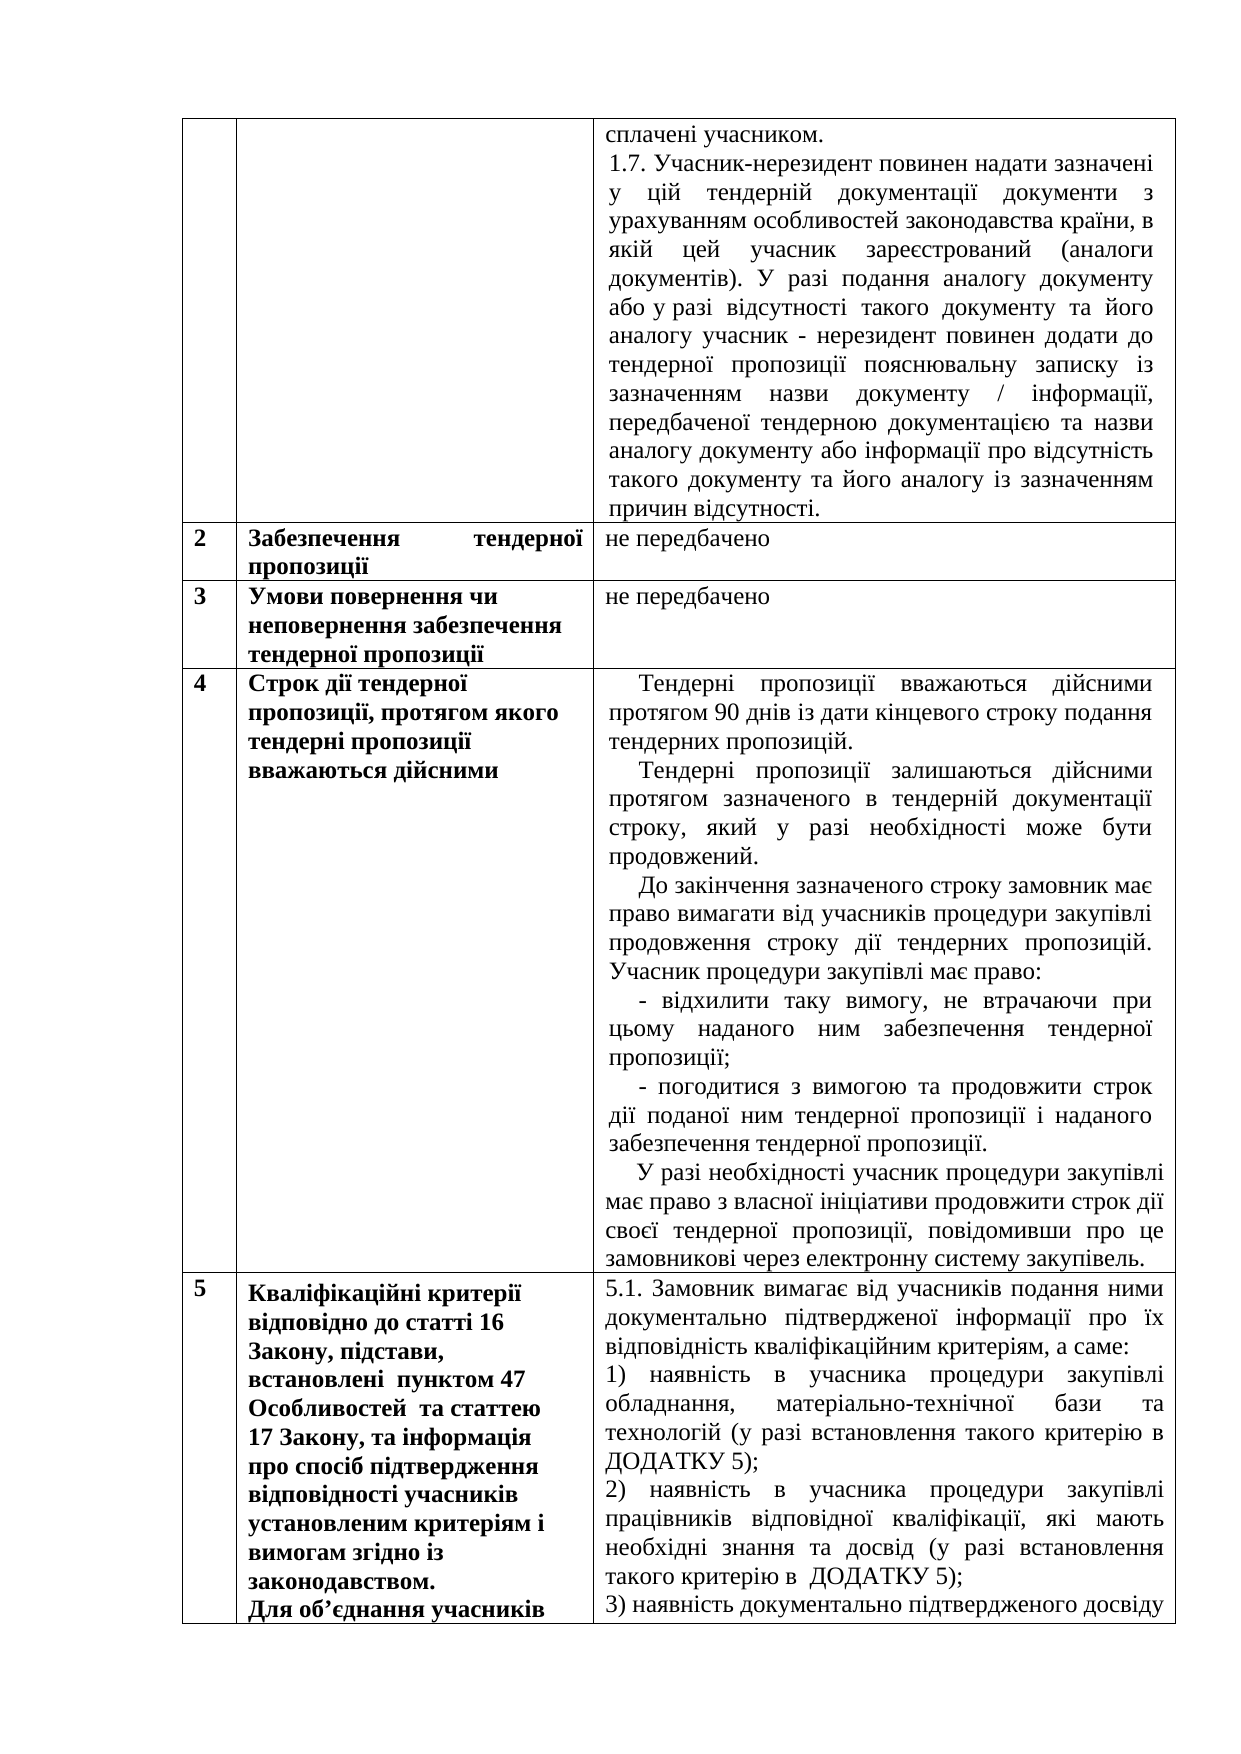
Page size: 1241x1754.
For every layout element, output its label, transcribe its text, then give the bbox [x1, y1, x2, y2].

table_cell Тендерні пропозиції вважаються дійсними протягом 90 днів із дати кінцевого строку подання тендерних пропозицій. Тендерні пропозиції залишаються дійсними протягом зазначеного в тендерній документації строку, який у разі необхідності може бути продовжений. До закінчення зазначеного строку замовник має право вимагати від учасників процедури закупівлі продовження строку дії тендерних пропозицій. Учасник процедури закупівлі має право: - відхилити таку вимогу, не втрачаючи при цьому наданого ним забезпечення тендерної пропозиції; - погодитися з вимогою та продовжити строк дії поданої ним тендерної пропозиції і наданого забезпечення тендерної пропозиції. У разі необхідності учасник процедури закупівлі має право з власної ініціативи продовжити строк дії своєї тендерної пропозиції, повідомивши про це замовникові через електронну систему закупівель. [594, 669, 1175, 1272]
table_cell 4 [183, 669, 236, 1272]
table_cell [237, 119, 593, 522]
table_cell Умови повернення чи неповернення забезпечення тендерної пропозиції [237, 581, 593, 667]
table_cell Забезпечення тендерної пропозиції [237, 523, 593, 580]
table_cell 1 [183, 119, 236, 522]
table_cell не передбачено [594, 523, 1175, 580]
table_cell Строк дії тендерної пропозиції, протягом якого тендерні пропозиції вважаються дійсними [237, 669, 593, 1272]
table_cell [594, 119, 1175, 522]
table_cell 2 [183, 523, 236, 580]
table_cell 5 [183, 1273, 236, 1623]
table_cell не передбачено [594, 581, 1175, 667]
table_cell 3 [183, 581, 236, 667]
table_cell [237, 1273, 593, 1623]
